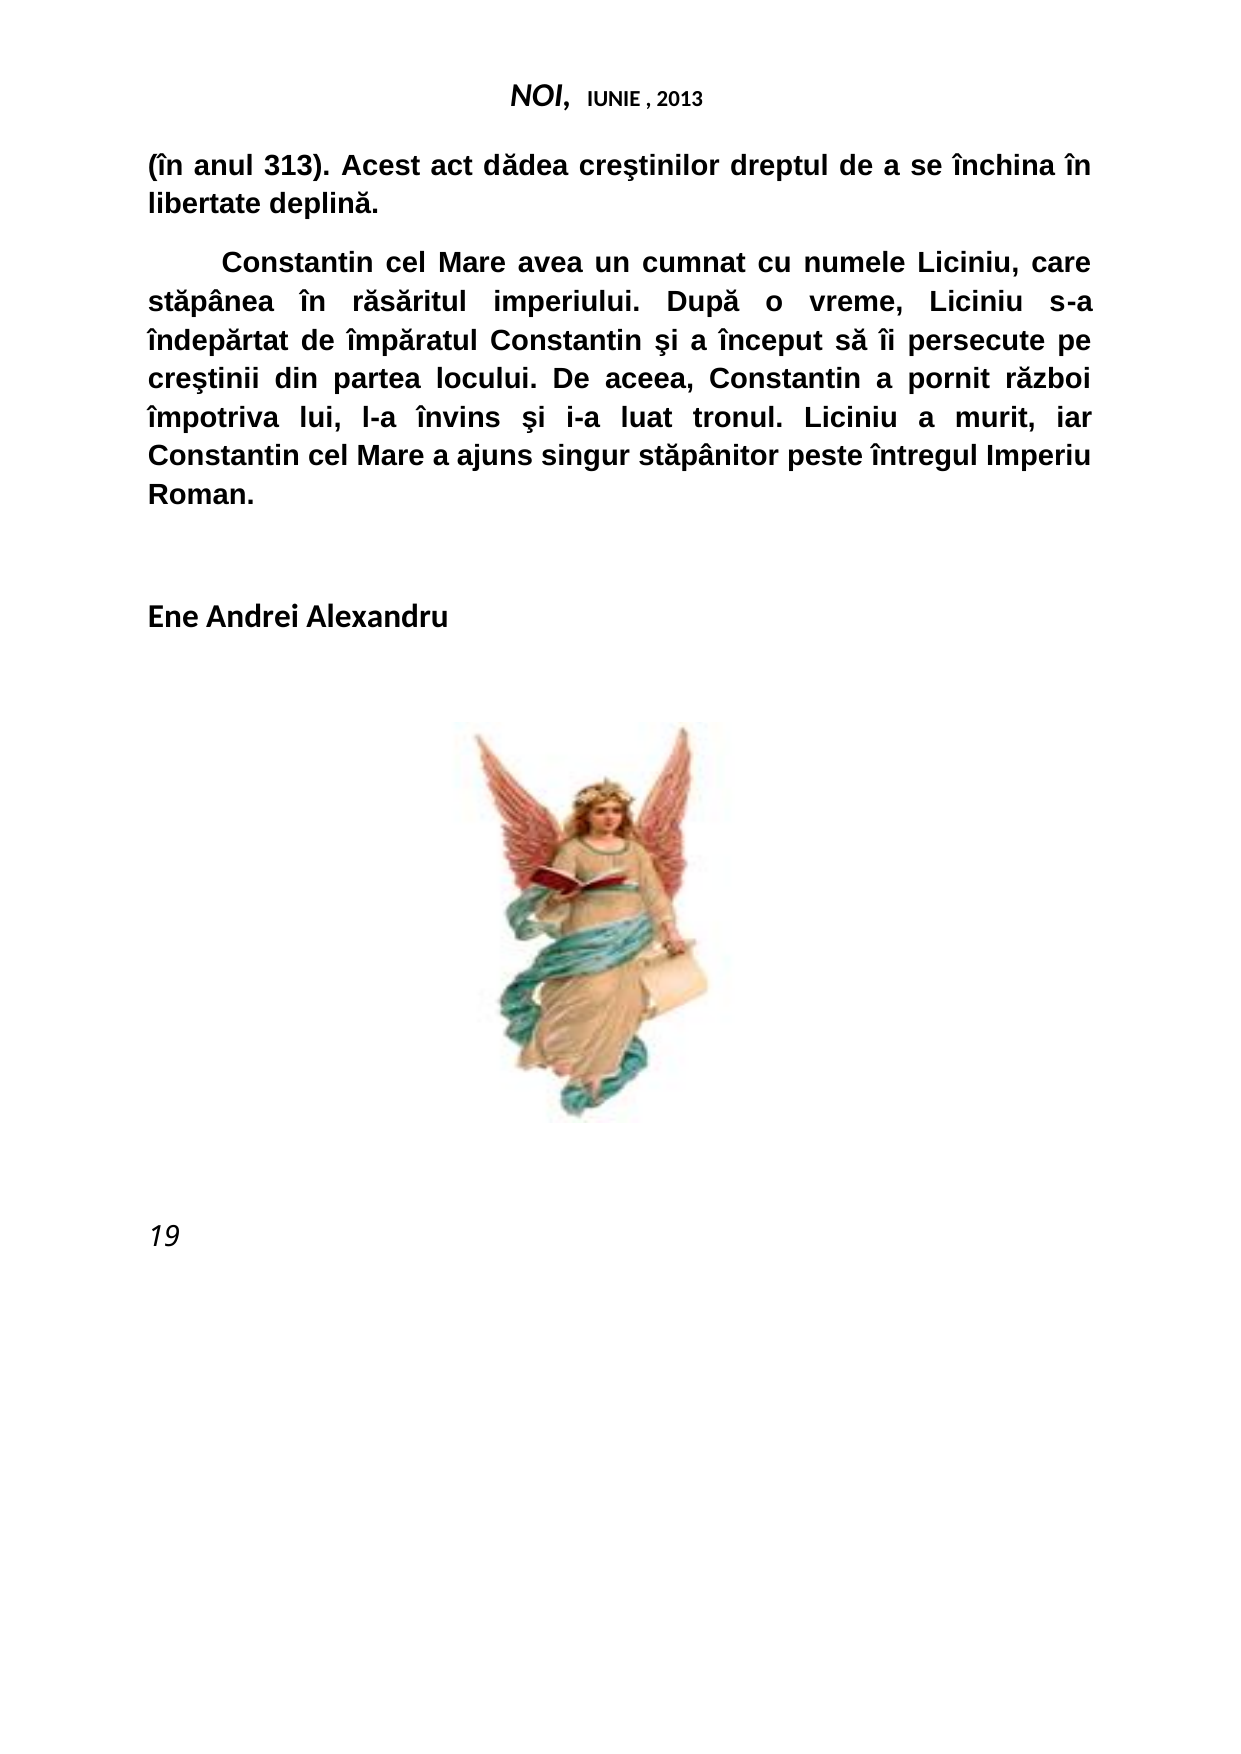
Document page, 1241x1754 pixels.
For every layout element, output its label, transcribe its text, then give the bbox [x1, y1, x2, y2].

text 19 [148, 1215, 1093, 1254]
text Ene Andrei Alexandru [148, 596, 1093, 636]
text Constantin cel Mare avea un cumnat cu numele Liciniu, care stăpânea în răsăritul imperiului. După o vreme, Liciniu s-a îndepărtat de împăratul Constantin şi a început să îi persecute pe creştinii din partea locului. De aceea, Constantin a pornit război împotriva lui, l-a învins şi i-a luat tronul. Liciniu a murit, iar Constantin cel Mare a ajuns singur stăpânitor peste întregul Imperiu Roman. [148, 246, 1093, 510]
picture [318, 722, 869, 1123]
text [148, 148, 1093, 220]
